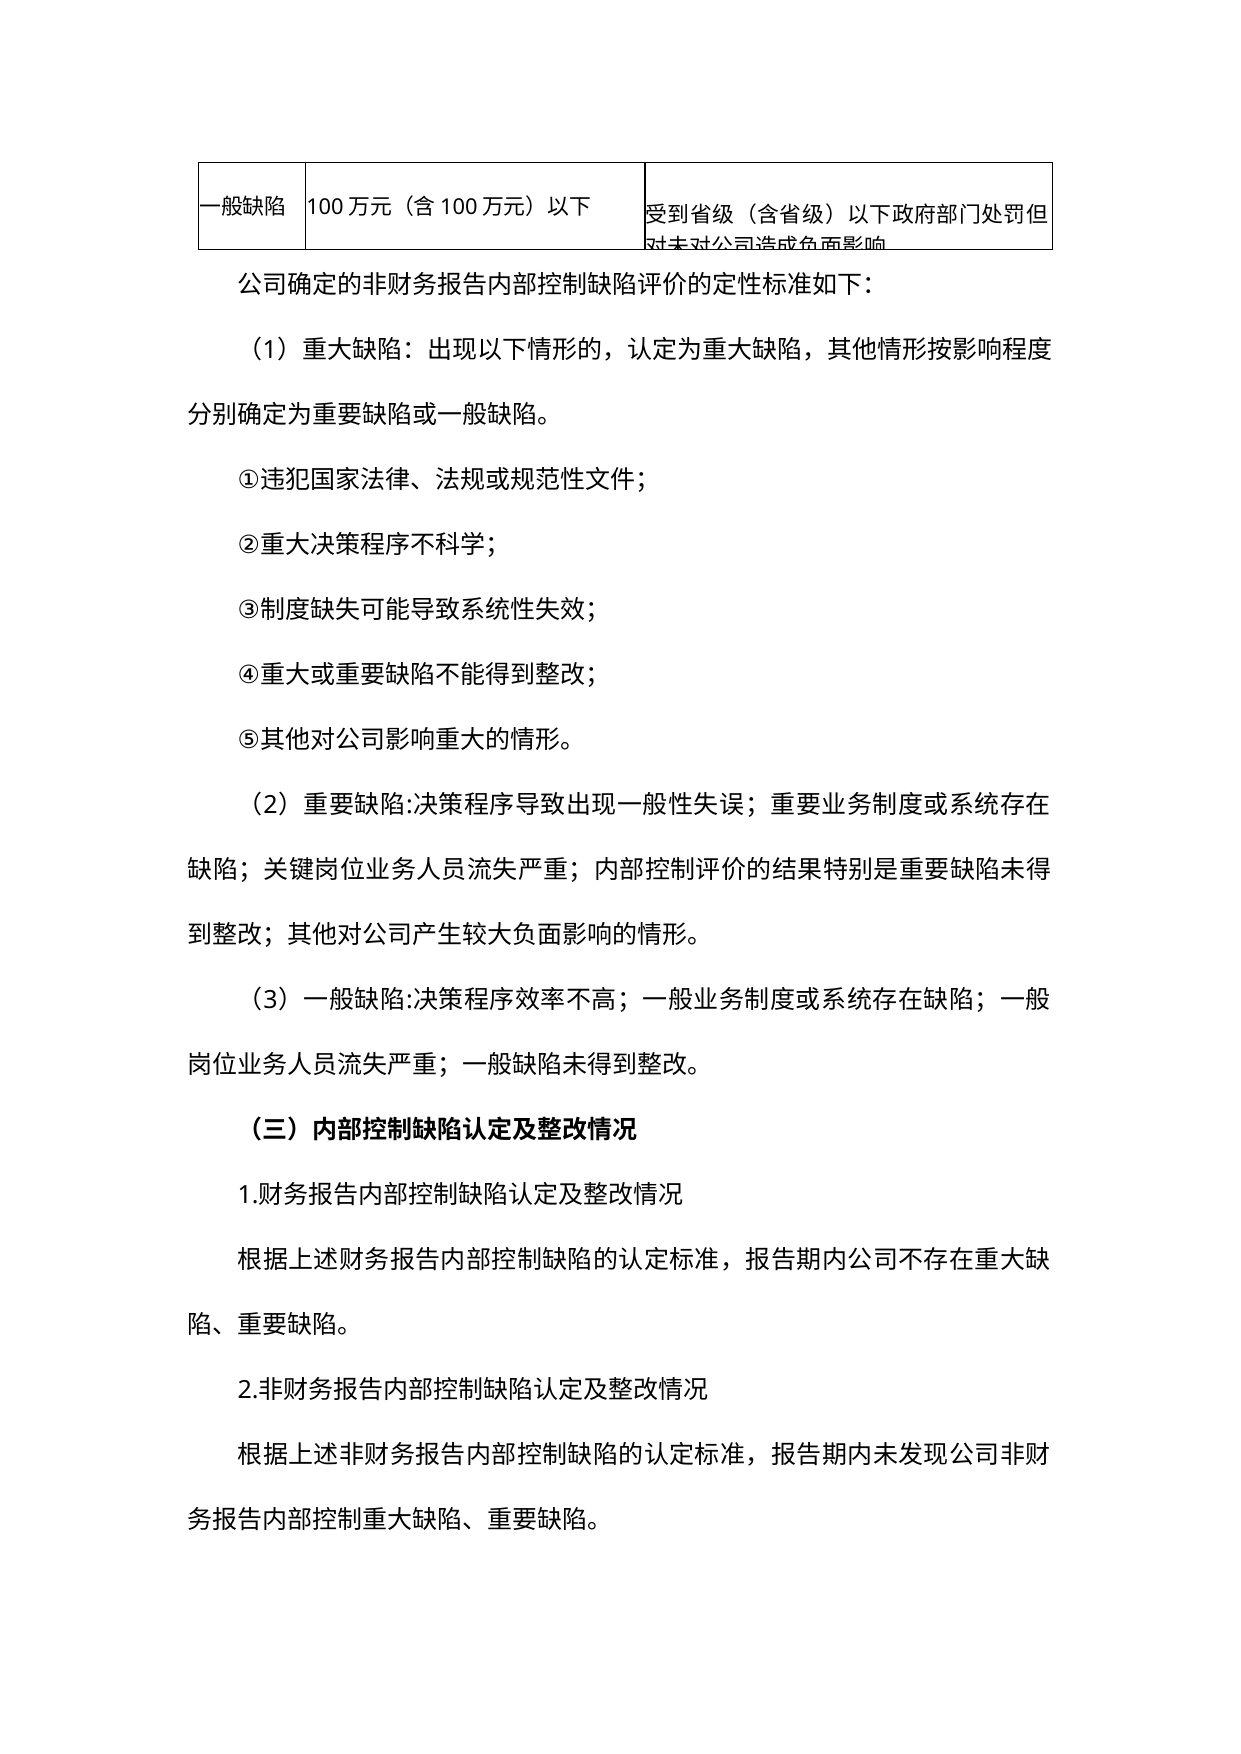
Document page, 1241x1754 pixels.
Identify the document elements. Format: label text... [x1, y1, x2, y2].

text ③制度缺失可能导致系统性失效； [187, 575, 1053, 640]
table_cell 一般缺陷 [199, 163, 305, 249]
text ④重大或重要缺陷不能得到整改； [187, 640, 1053, 705]
table_cell 100万元（含100万元）以下 [306, 163, 644, 249]
table_cell 受到省级（含省级）以下政府部门处罚但对未对公司造成负面影响 [646, 163, 1052, 249]
text （三）内部控制缺陷认定及整改情况 [187, 1095, 1053, 1160]
text 1.财务报告内部控制缺陷认定及整改情况 [187, 1160, 1053, 1225]
text （2）重要缺陷:决策程序导致出现一般性失误；重要业务制度或系统存在缺陷；关键岗位业务人员流失严重；内部控制评价的结果特别是重要缺陷未得到整改；其他对公司产生较大负面影响的情形。 [187, 770, 1053, 965]
text （3）一般缺陷:决策程序效率不高；一般业务制度或系统存在缺陷；一般岗位业务人员流失严重；一般缺陷未得到整改。 [187, 965, 1053, 1095]
text 根据上述非财务报告内部控制缺陷的认定标准，报告期内未发现公司非财务报告内部控制重大缺陷、重要缺陷。 [187, 1420, 1053, 1550]
text ②重大决策程序不科学； [187, 510, 1053, 575]
text 2.非财务报告内部控制缺陷认定及整改情况 [187, 1355, 1053, 1420]
text ①违犯国家法律、法规或规范性文件； [187, 445, 1053, 510]
text 公司确定的非财务报告内部控制缺陷评价的定性标准如下： [187, 250, 1053, 315]
text （1）重大缺陷：出现以下情形的，认定为重大缺陷，其他情形按影响程度分别确定为重要缺陷或一般缺陷。 [187, 315, 1053, 445]
text 根据上述财务报告内部控制缺陷的认定标准，报告期内公司不存在重大缺陷、重要缺陷。 [187, 1225, 1053, 1355]
text ⑤其他对公司影响重大的情形。 [187, 705, 1053, 770]
